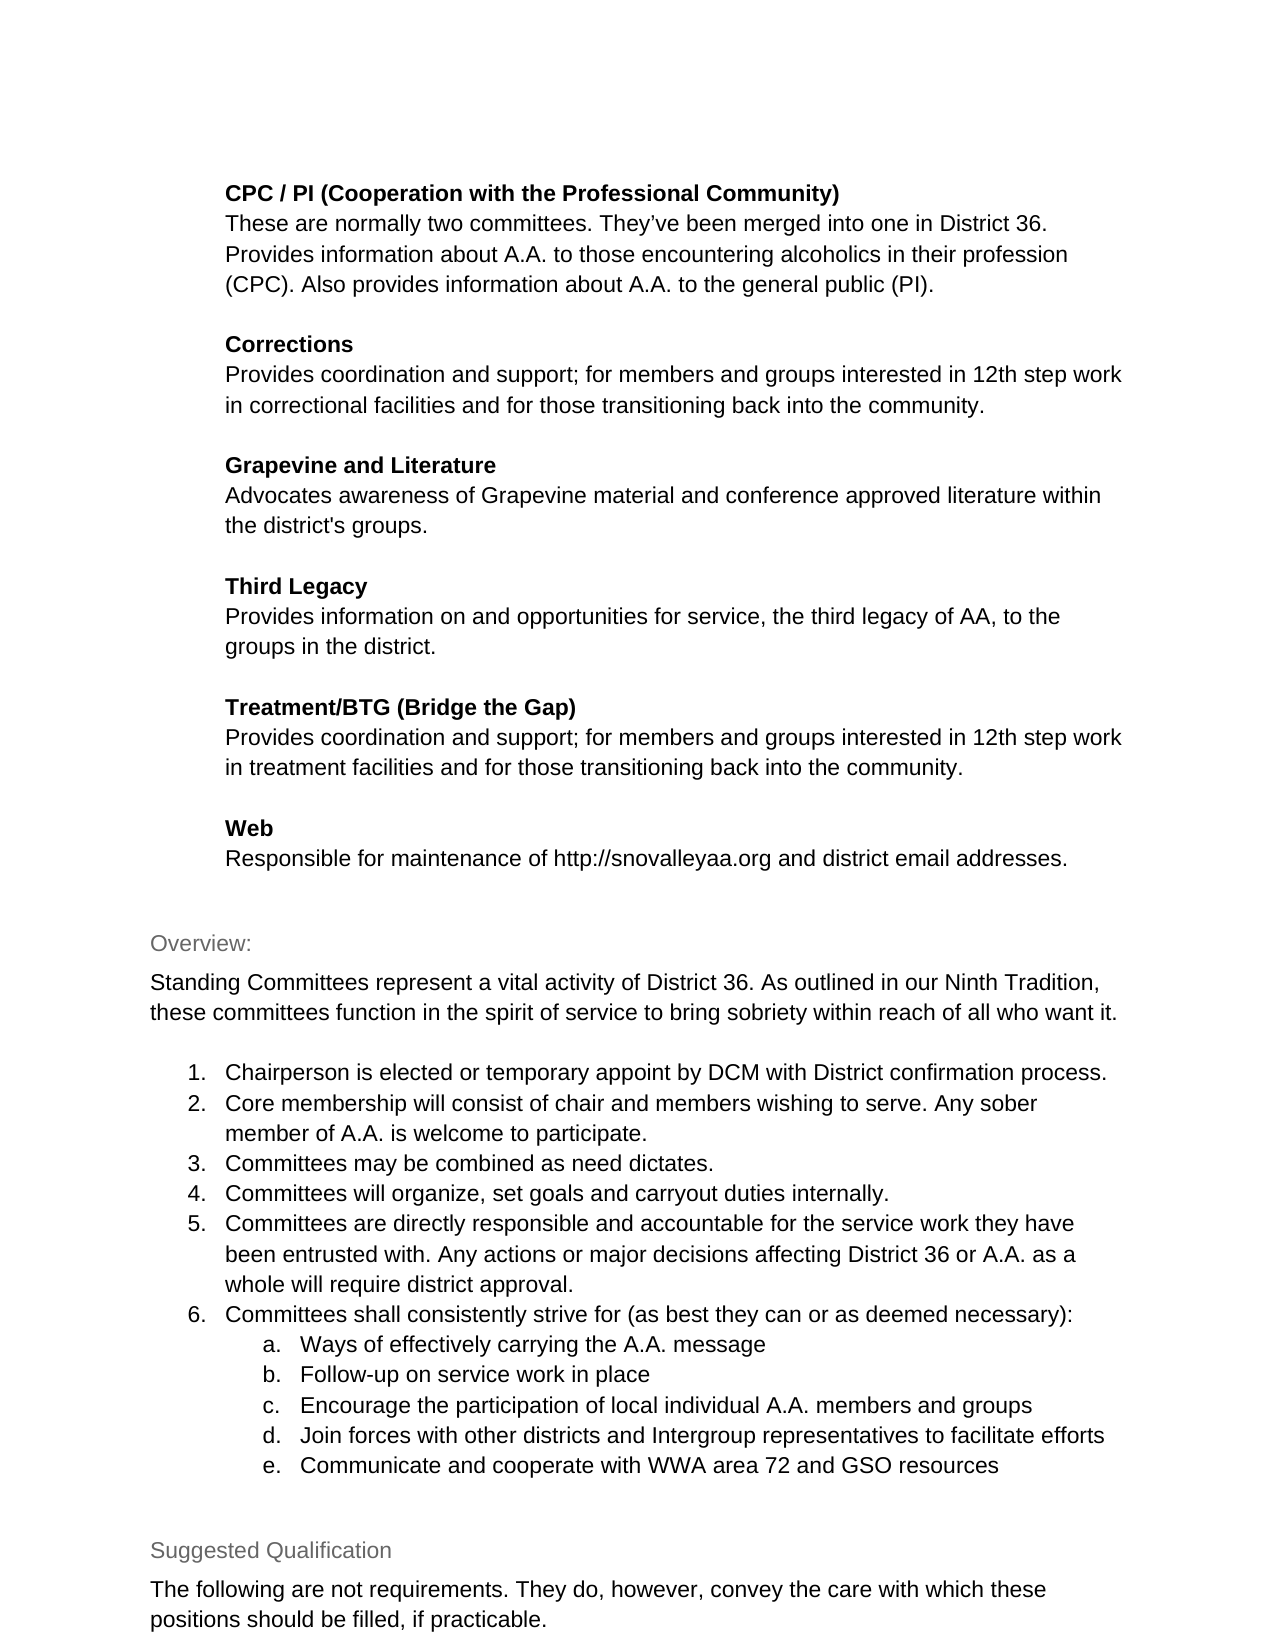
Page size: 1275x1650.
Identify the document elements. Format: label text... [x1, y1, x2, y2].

text Provides information on and opportunities for service, the third legacy of AA, to the groups in the district. [225, 603, 1125, 660]
text Provides coordination and support; for members and groups interested in 12th step work in treatment facilities and for those transitioning back into the community. [225, 724, 1125, 781]
subtitle Overview: [150, 930, 1125, 957]
list Join forces with other districts and Intergroup representatives to facilitate efforts [262, 1422, 1125, 1448]
list Committees will organize, set goals and carryout duties internally. [187, 1180, 1125, 1207]
text Advocates awareness of Grapevine material and conference approved literature within the district's groups. [225, 482, 1125, 539]
list Committees shall consistently strive for (as best they can or as deemed necessary): [187, 1301, 1125, 1327]
list Follow-up on service work in place [262, 1361, 1125, 1388]
list Communicate and cooperate with WWA area 72 and GSO resources [262, 1452, 1125, 1478]
text The following are not requirements. They do, however, convey the care with which these positions should be filled, if practicable. [150, 1576, 1125, 1633]
list Chairperson is elected or temporary appoint by DCM with District confirmation process. [187, 1059, 1125, 1086]
text Treatment/BTG (Bridge the Gap) [225, 694, 1125, 720]
list Committees may be combined as need dictates. [187, 1150, 1125, 1176]
text Standing Committees represent a vital activity of District 36. As outlined in our Ninth Tradition, these committees function in the spirit of service to bring sobriety within reach of all who want it. [150, 969, 1125, 1025]
text Grapevine and Literature [225, 452, 1125, 478]
subtitle Suggested Qualification [150, 1537, 1125, 1564]
text Responsible for maintenance of http://snovalleyaa.org and district email addresses. [225, 845, 1125, 871]
text These are normally two committees. They’ve been merged into one in District 36. Provides information about A.A. to those encountering alcoholics in their profession (CPC). Also provides information about A.A. to the general public (PI). [225, 210, 1125, 297]
text Corrections [225, 331, 1125, 358]
text Third Legacy [225, 573, 1125, 599]
text Provides coordination and support; for members and groups interested in 12th step work in correctional facilities and for those transitioning back into the community. [225, 361, 1125, 418]
text Web [225, 814, 1125, 841]
text CPC / PI (Cooperation with the Professional Community) [225, 180, 1125, 207]
list Committees are directly responsible and accountable for the service work they have been entrusted with. Any actions or major decisions affecting District 36 or A.A. as a whole will require district approval. [187, 1210, 1125, 1297]
list Core membership will consist of chair and members wishing to serve. Any sober member of A.A. is welcome to participate. [187, 1089, 1125, 1146]
list Encourage the participation of local individual A.A. members and groups [262, 1392, 1125, 1418]
list Ways of effectively carrying the A.A. message [262, 1331, 1125, 1358]
